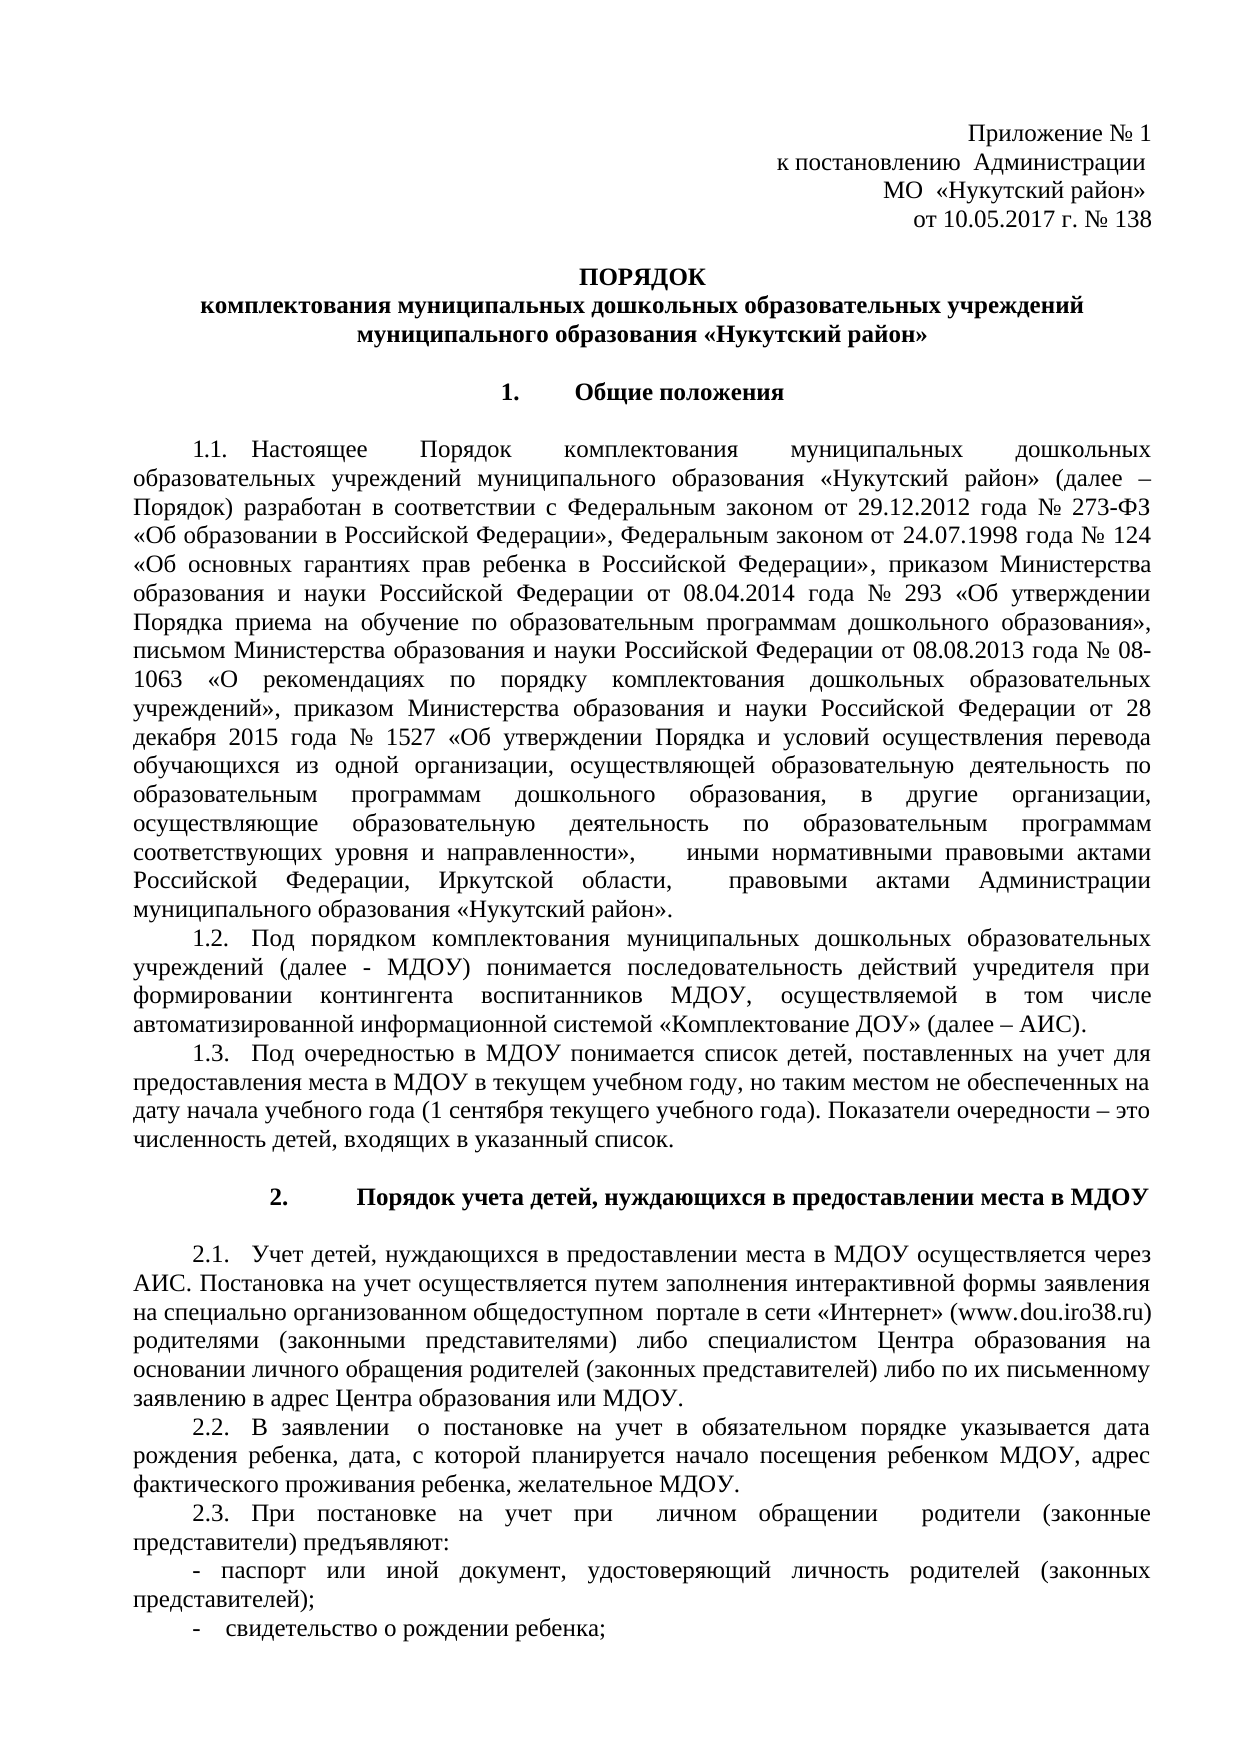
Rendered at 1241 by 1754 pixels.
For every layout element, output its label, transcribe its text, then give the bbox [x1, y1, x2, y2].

list Общие положения [133, 377, 1152, 406]
list Под очередностью в МДОУ понимается список детей, поставленных на учет для предоставления места в МДОУ в текущем учебном году, но таким местом не обеспеченных на дату начала учебного года (1 сентября текущего учебного года). Показатели очередности – это численность детей, входящих в указанный список. [133, 1038, 1152, 1153]
list муниципального образования «Нукутский район» [133, 319, 1152, 348]
list комплектования муниципальных дошкольных образовательных учреждений [133, 291, 1152, 319]
text от 10.05.2017 г. № 138 [738, 204, 1152, 233]
list Настоящее Порядок комплектования муниципальных дошкольных образовательных учреждений муниципального образования «Нукутский район» (далее – Порядок) разработан в соответствии с Федеральным законом от 29.12.2012 года № 273-ФЗ «Об образовании в Российской Федерации», Федеральным законом от 24.07.1998 года № 124 «Об основных гарантиях прав ребенка в Российской Федерации», приказом Министерства образования и науки Российской Федерации от 08.04.2014 года № 293 «Об утверждении Порядка приема на обучение по образовательным программам дошкольного образования», письмом Министерства образования и науки Российской Федерации от 08.08.2013 года № 08-1063 «О рекомендациях по порядку комплектования дошкольных образовательных учреждений», приказом Министерства образования и науки Российской Федерации от 28 декабря 2015 года № 1527 «Об утверждении Порядка и условий осуществления перевода обучающихся из одной организации, осуществляющей образовательную деятельность по образовательным программам дошкольного образования, в другие организации, осуществляющие образовательную деятельность по образовательным программам соответствующих уровня и направленности», иными нормативными правовыми актами Российской Федерации, Иркутской области, правовыми актами Администрации муниципального образования «Нукутский район». [133, 434, 1152, 923]
list В заявлении о постановке на учет в обязательном порядке указывается дата рождения ребенка, дата, с которой планируется начало посещения ребенком МДОУ, адрес фактического проживания ребенка, желательное МДОУ. [133, 1412, 1152, 1498]
list Под порядком комплектования муниципальных дошкольных образовательных учреждений (далее - МДОУ) понимается последовательность действий учредителя при формировании контингента воспитанников МДОУ, осуществляемой в том числе автоматизированной информационной системой «Комплектование ДОУ» (далее – АИС). [133, 923, 1152, 1038]
text - паспорт или иной документ, удостоверяющий личность родителей (законных представителей); [133, 1556, 1152, 1613]
text МО «Нукутский район» [576, 176, 1146, 204]
text ПОРЯДОК [133, 262, 1152, 291]
list Учет детей, нуждающихся в предоставлении места в МДОУ осуществляется через АИС. Постановка на учет осуществляется путем заполнения интерактивной формы заявления на специально организованном общедоступном портале в сети «Интернет» (www.dou.iro38.ru) родителями (законными представителями) либо специалистом Центра образования на основании личного обращения родителей (законных представителей) либо по их письменному заявлению в адрес Центра образования или МДОУ. [133, 1239, 1152, 1412]
list При постановке на учет при личном обращении родители (законные представители) предъявляют: [133, 1498, 1152, 1556]
text к постановлению Администрации [576, 147, 1146, 176]
text Приложение № 1 [133, 118, 1152, 147]
text - свидетельство о рождении ребенка; [133, 1613, 1152, 1642]
list Порядок учета детей, нуждающихся в предоставлении места в МДОУ [208, 1182, 1152, 1211]
